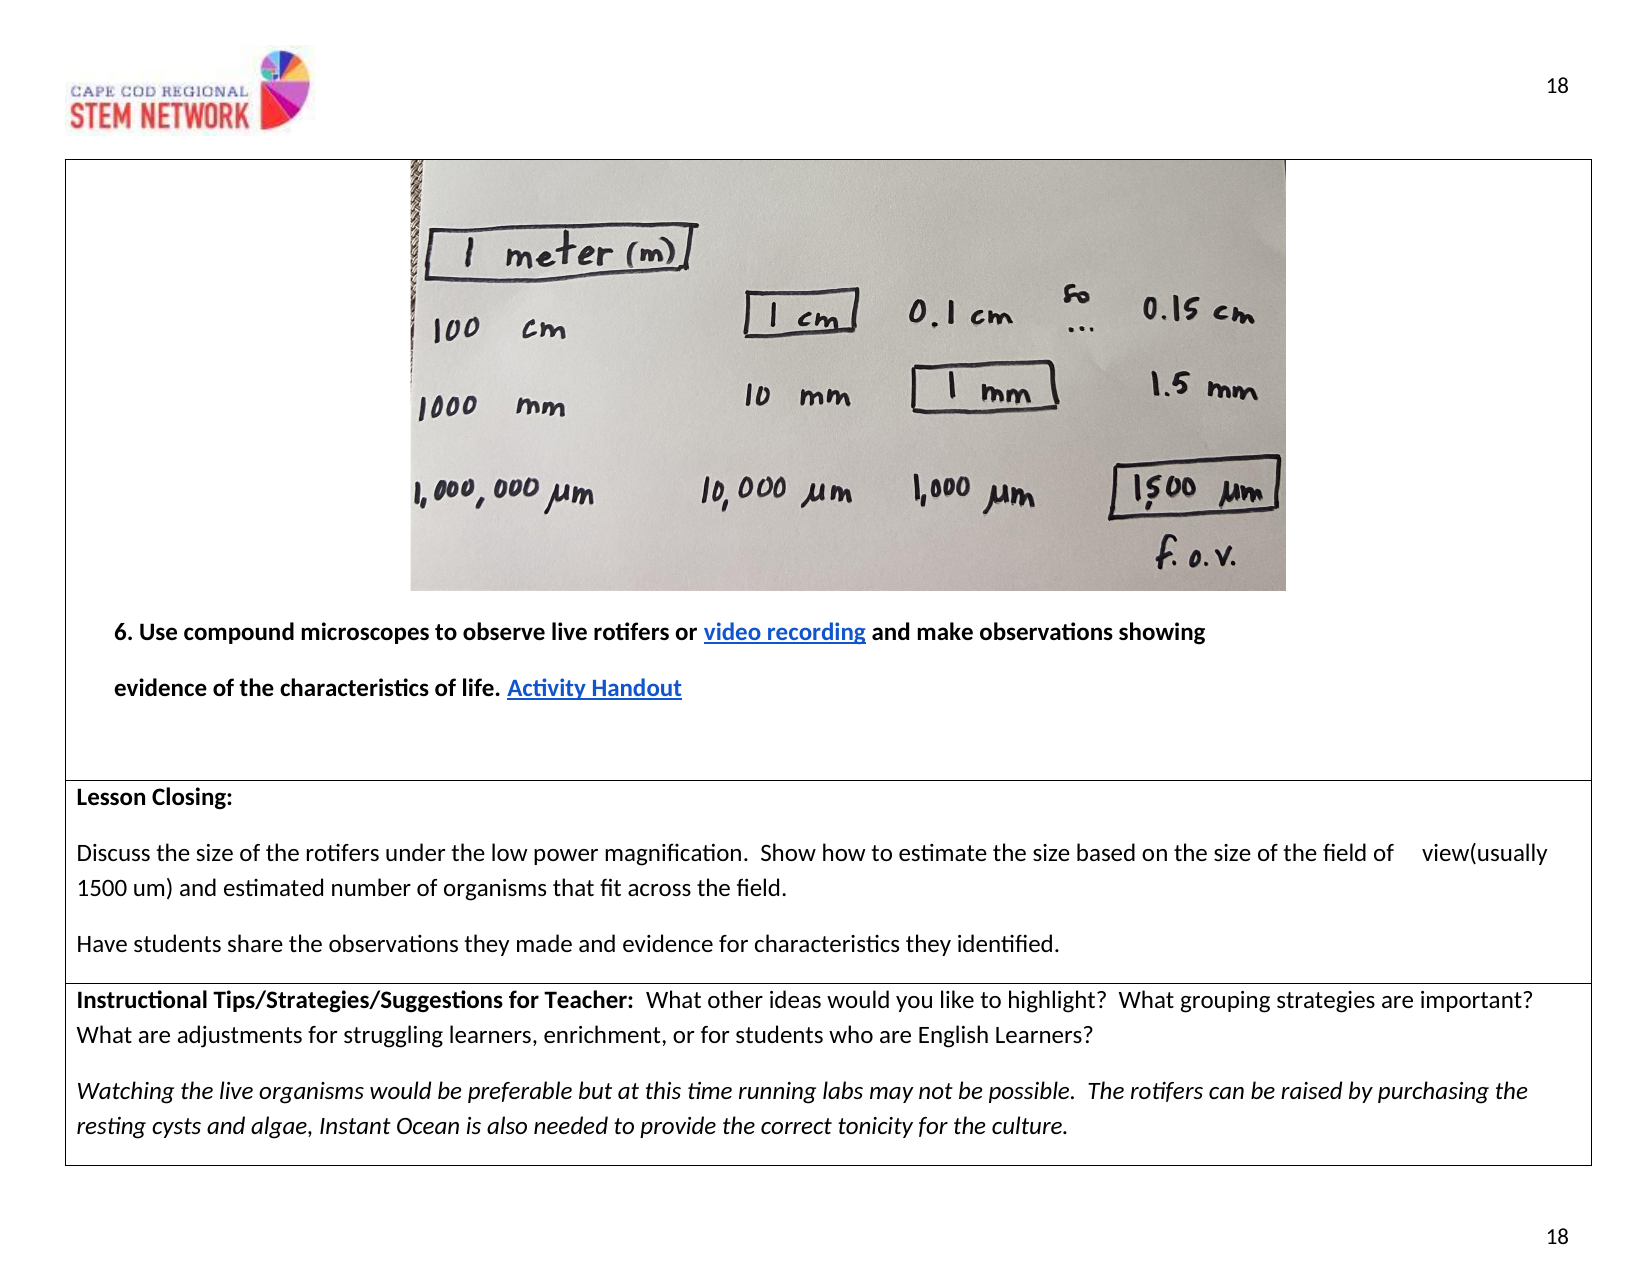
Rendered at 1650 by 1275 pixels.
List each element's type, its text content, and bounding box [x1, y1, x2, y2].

table_cell Lesson Closing: Discuss the size of the rotifers under the low power magnification. Show how to estimate the size based on the size of the field of view(usually 1500 um) and estimated number of organisms that fit across the field. Have students share the observations they made and evidence for characteristics they identified. [66, 781, 1591, 983]
picture [410, 160, 1286, 591]
picture [65, 45, 316, 136]
